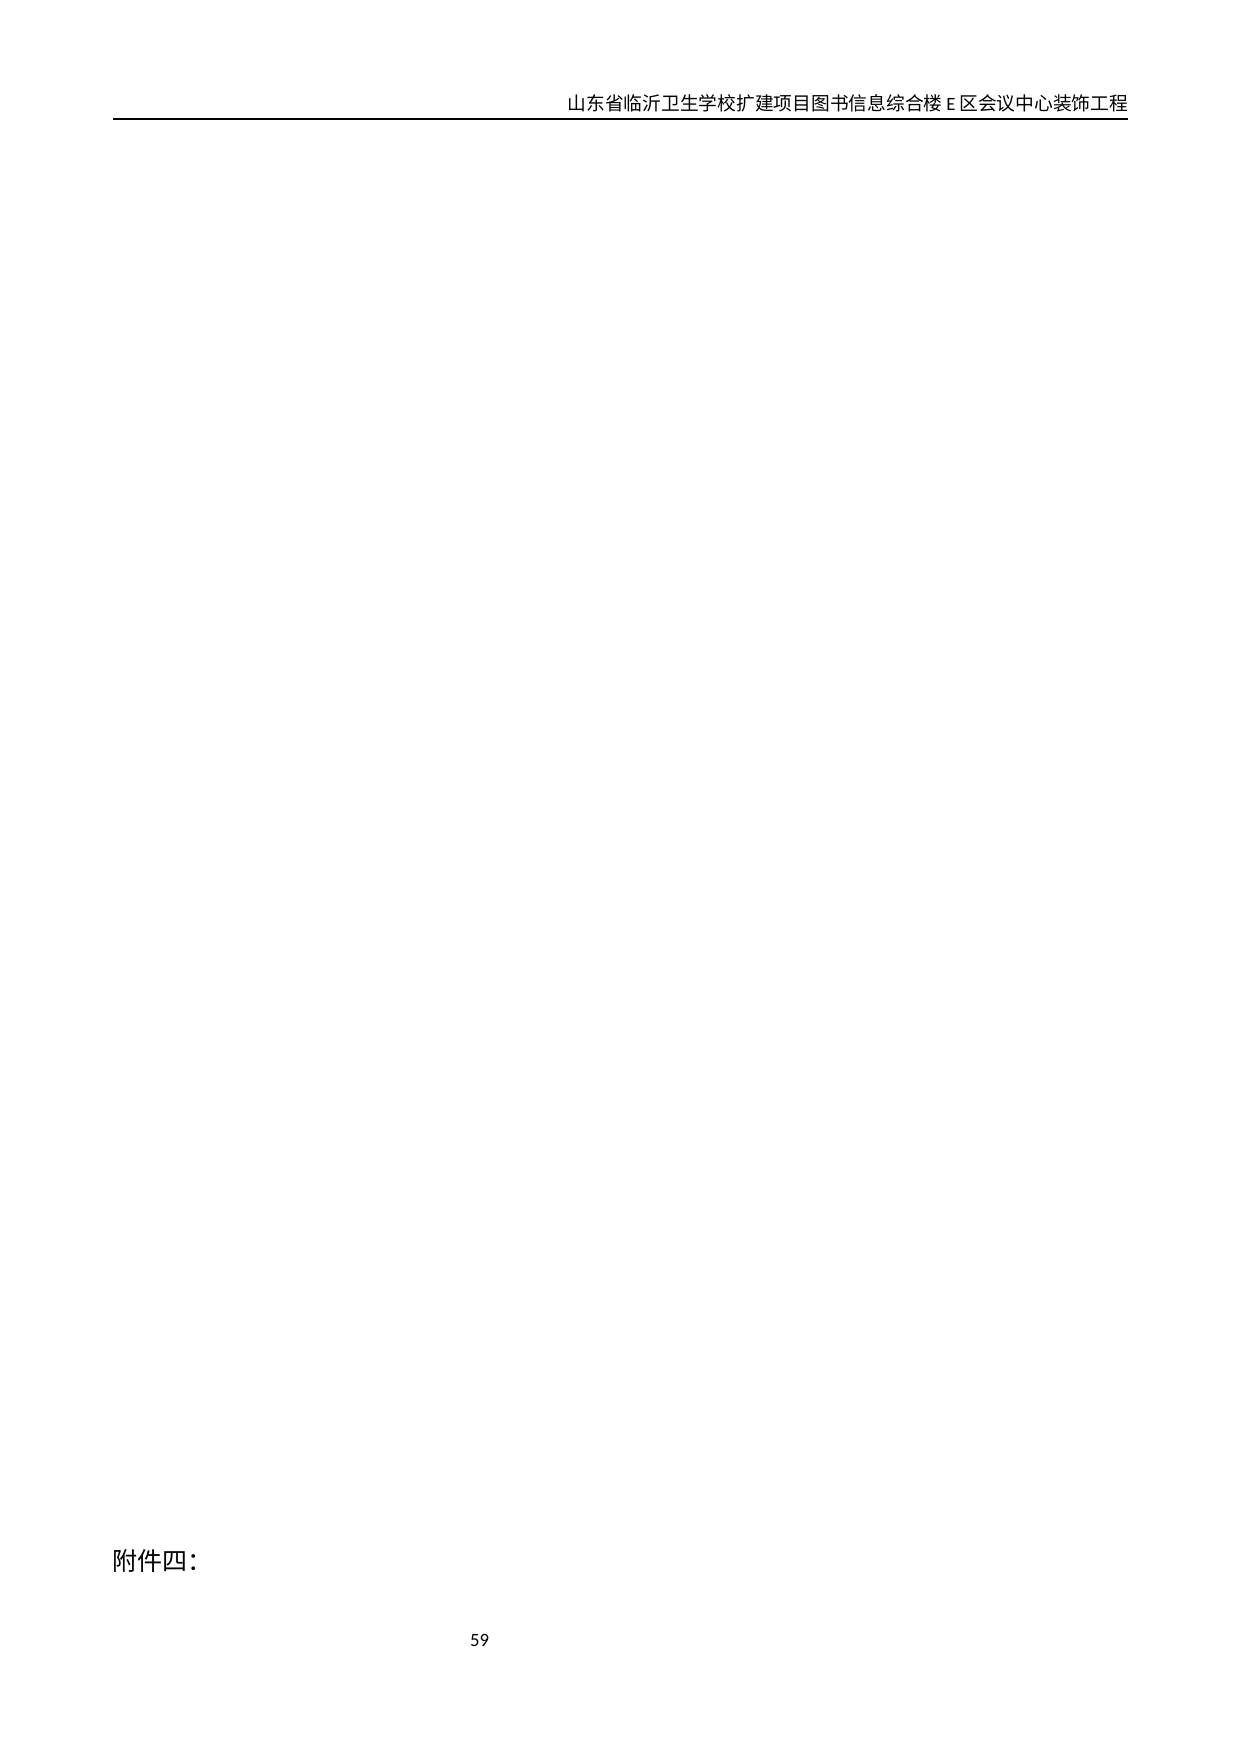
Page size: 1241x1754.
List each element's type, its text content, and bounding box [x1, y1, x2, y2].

text 附件四： [112, 1527, 1128, 1592]
